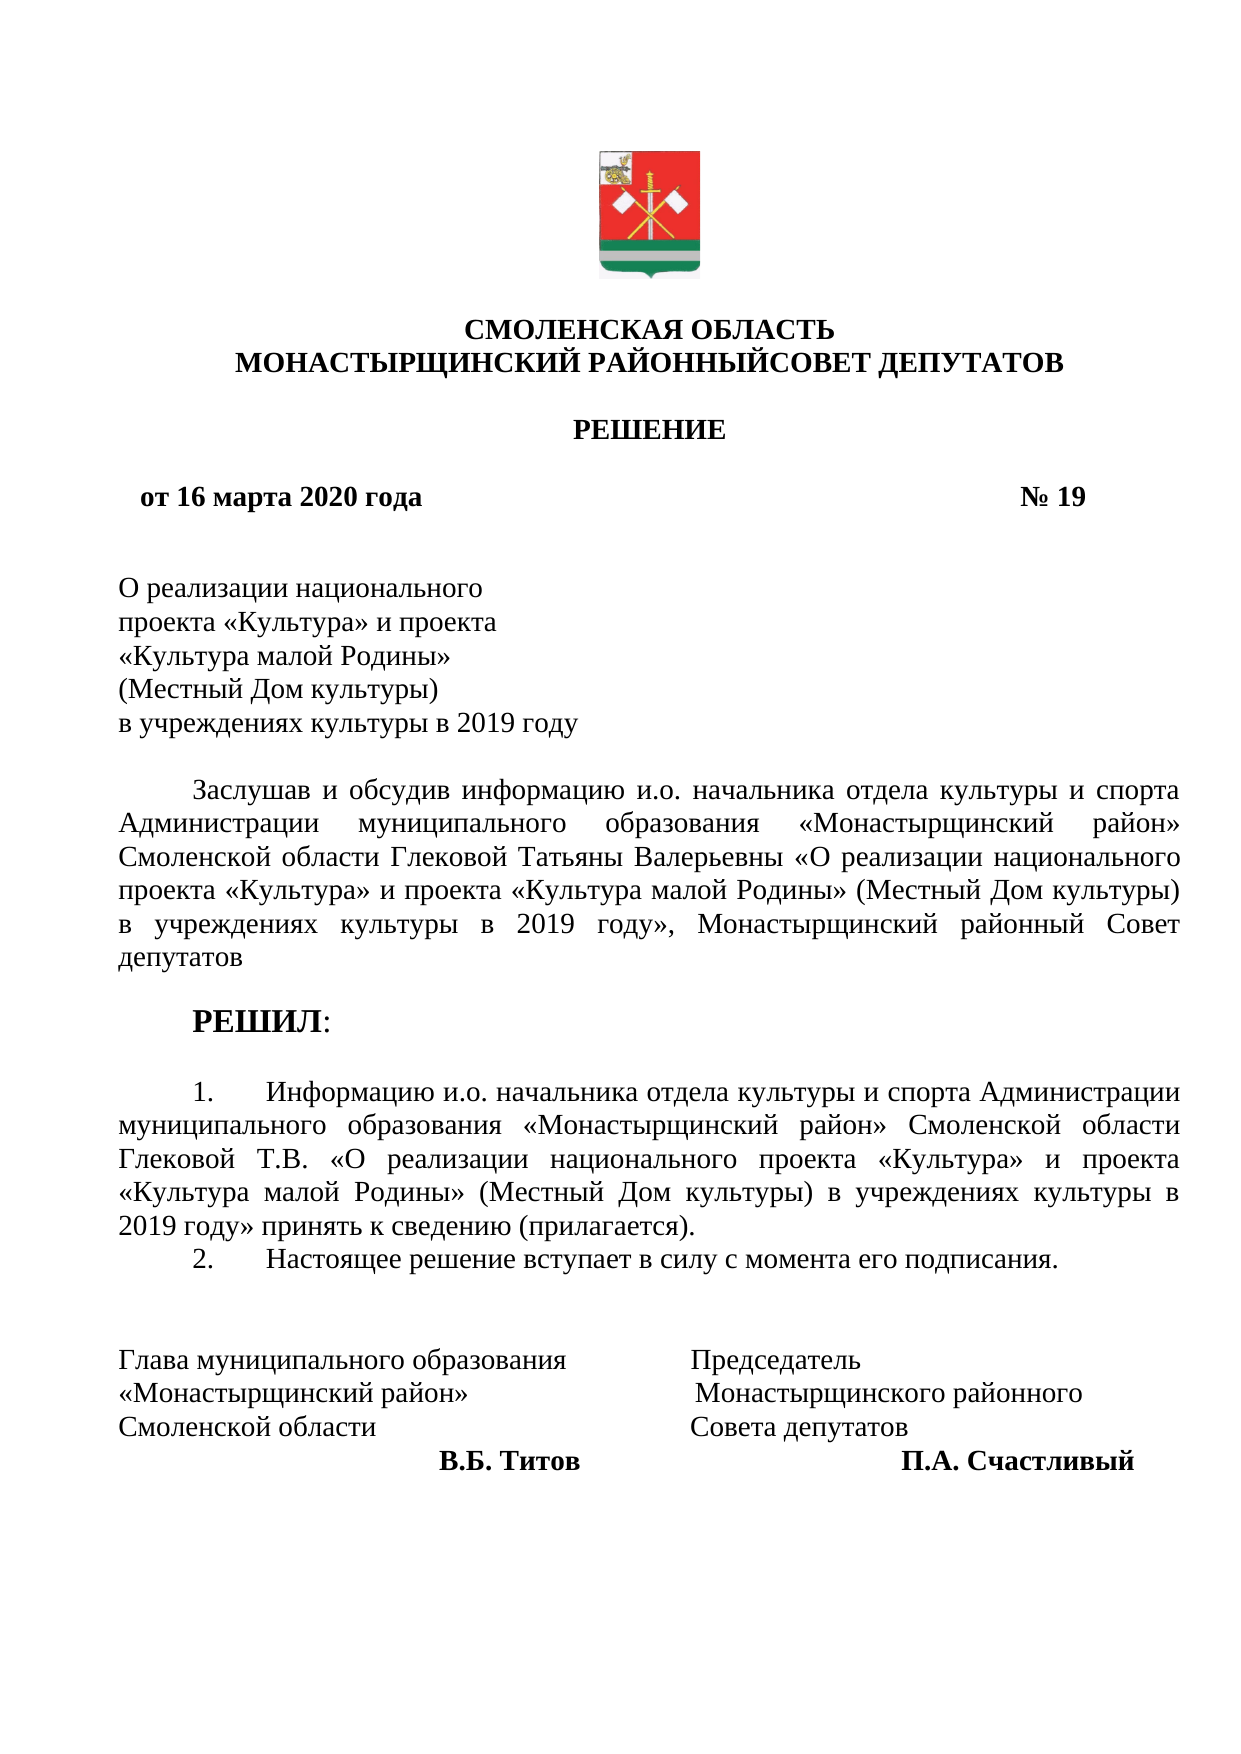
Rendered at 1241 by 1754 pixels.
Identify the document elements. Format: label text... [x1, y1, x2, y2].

text Глава муниципального образования Председатель [118, 1342, 1181, 1376]
text проекта «Культура» и проекта [118, 604, 1181, 638]
text Смоленской области Совета депутатов [118, 1409, 1181, 1443]
text СМОЛЕНСКАЯ ОБЛАСТЬ [118, 312, 1181, 345]
text Заслушав и обсудив информацию и.о. начальника отдела культуры и спорта Администрации муниципального образования «Монастырщинский район» Смоленской области Глековой Татьяны Валерьевны «О реализации национального проекта «Культура» и проекта «Культура малой Родины» (Местный Дом культуры) в учреждениях культуры в 2019 году», Монастырщинский районный Совет депутатов [118, 772, 1181, 973]
text в учреждениях культуры в 2019 году [118, 705, 1181, 738]
text РЕШИЛ: [118, 1002, 1181, 1040]
text «Культура малой Родины» [118, 638, 1181, 671]
subtitle от 16 марта 2020 года № 19 [118, 479, 1181, 513]
text МОНАСТЫРЩИНСКИЙ РАЙОННЫЙСОВЕТ ДЕПУТАТОВ [118, 345, 1181, 379]
list Информацию и.о. начальника отдела культуры и спорта Администрации муниципального образования «Монастырщинский район» Смоленской области Глековой Т.В. «О реализации национального проекта «Культура» и проекта «Культура малой Родины» (Местный Дом культуры) в учреждениях культуры в 2019 году» принять к сведению (прилагается). [118, 1074, 1181, 1241]
text О реализации национального [118, 571, 1181, 604]
list Настоящее решение вступает в силу с момента его подписания. [118, 1241, 1181, 1275]
text В.Б. Титов П.А. Счастливый [118, 1443, 1181, 1476]
text (Местный Дом культуры) [118, 671, 1181, 705]
picture [599, 151, 701, 279]
text РЕШЕНИЕ [118, 412, 1181, 446]
text «Монастырщинский район» Монастырщинского районного [118, 1376, 1181, 1409]
